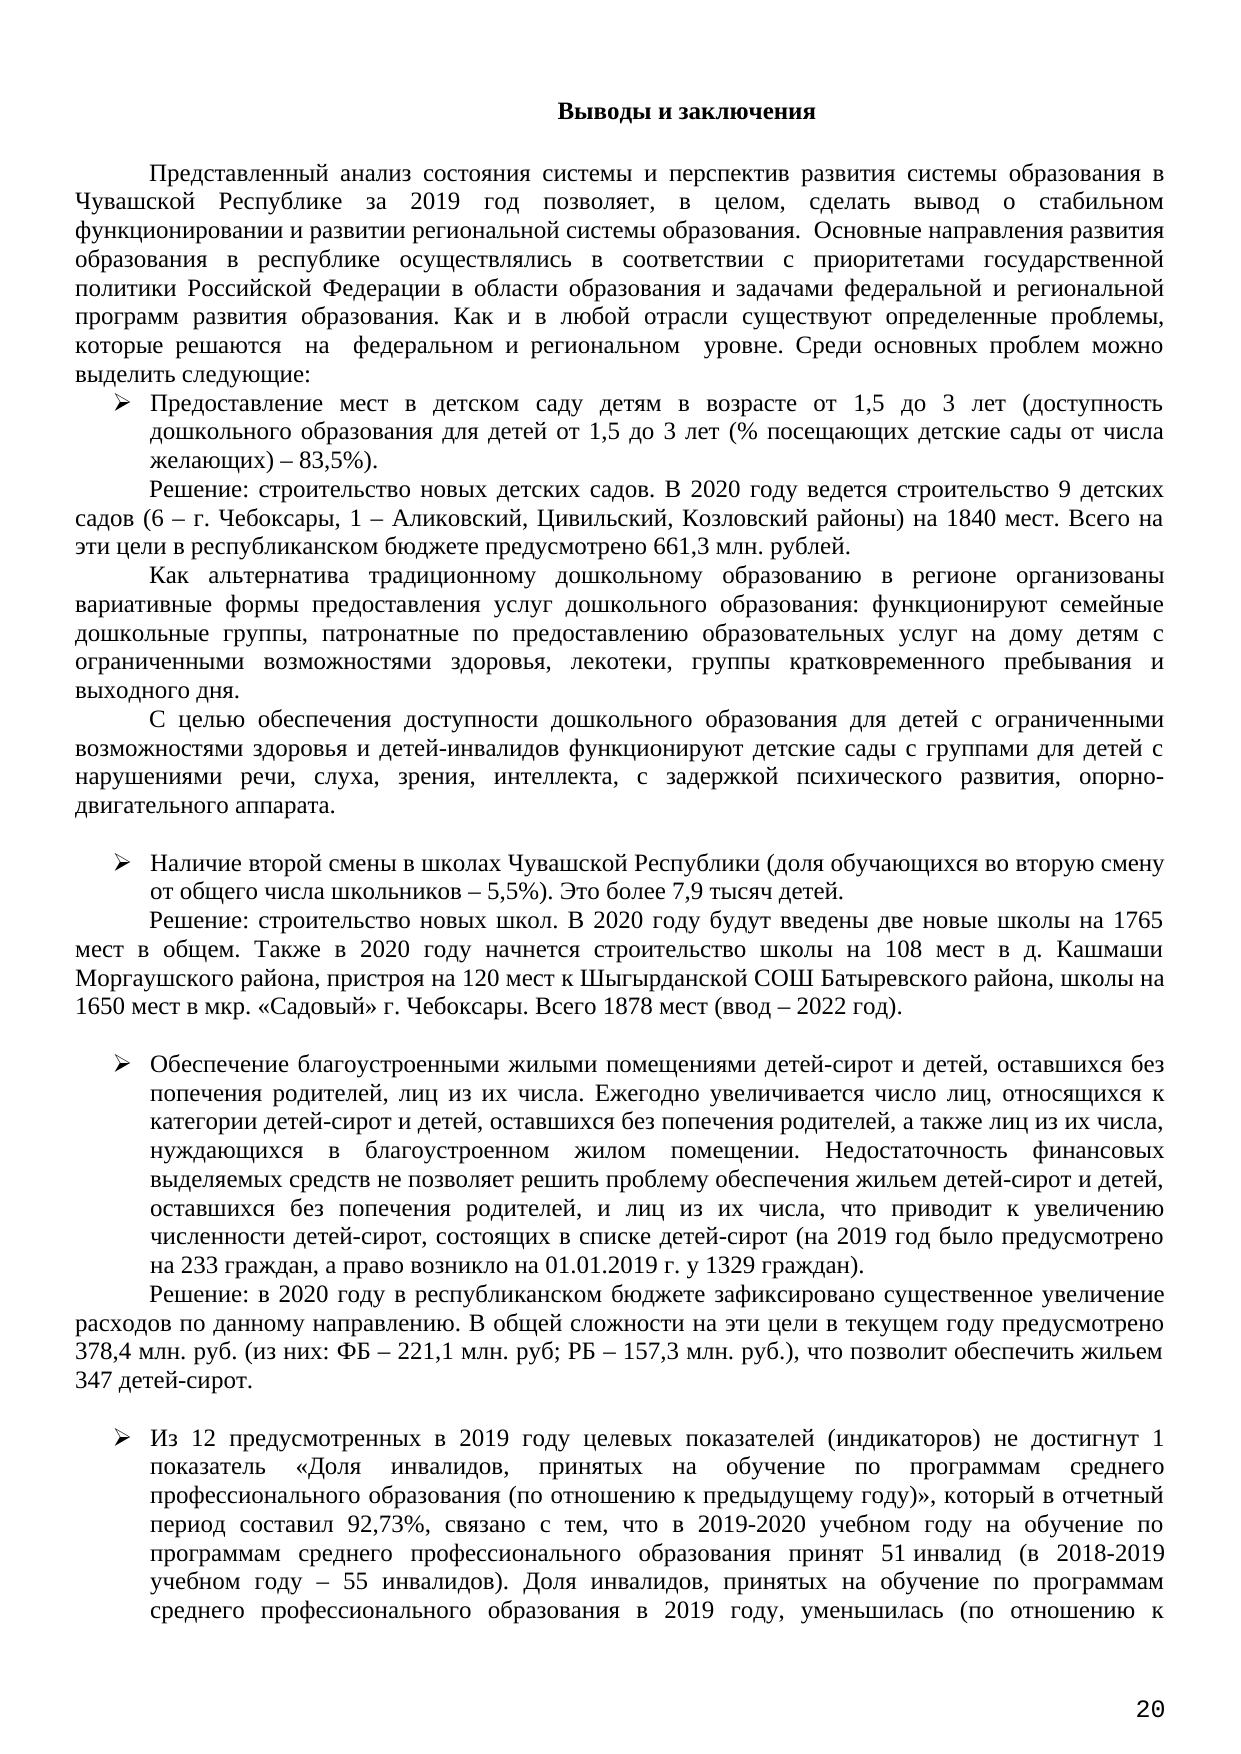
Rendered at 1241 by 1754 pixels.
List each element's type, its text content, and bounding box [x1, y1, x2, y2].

text С целью обеспечения доступности дошкольного образования для детей с ограниченными возможностями здоровья и детей-инвалидов функционируют детские сады с группами для детей с нарушениями речи, слуха, зрения, интеллекта, с задержкой психического развития, опорно-двигательного аппарата. [75, 704, 1165, 819]
text Как альтернатива традиционному дошкольному образованию в регионе организованы вариативные формы предоставления услуг дошкольного образования: функционируют семейные дошкольные группы, патронатные по предоставлению образовательных услуг на дому детям с ограниченными возможностями здоровья, лекотеки, группы кратковременного пребывания и выходного дня. [75, 560, 1165, 704]
text Решение: в 2020 году в республиканском бюджете зафиксировано существенное увеличение расходов по данному направлению. В общей сложности на эти цели в текущем году предусмотрено 378,4 млн. руб. (из них: ФБ – 221,1 млн. руб; РБ – 157,3 млн. руб.), что позволит обеспечить жильем 347 детей-сирот. [75, 1279, 1165, 1394]
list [112, 1423, 1165, 1624]
list Предоставление мест в детском саду детям в возрасте от 1,5 до 3 лет (доступность дошкольного образования для детей от 1,5 до 3 лет (% посещающих детские сады от числа желающих) – 83,5%). [112, 388, 1165, 474]
text Решение: строительство новых школ. В 2020 году будут введены две новые школы на 1765 мест в общем. Также в 2020 году начнется строительство школы на 108 мест в д. Кашмаши Моргаушского района, пристроя на 120 мест к Шыгырданской СОШ Батыревского района, школы на 1650 мест в мкр. «Садовый» г. Чебоксары. Всего 1878 мест (ввод – 2022 год). [75, 905, 1165, 1020]
text Представленный анализ состояния системы и перспектив развития системы образования в Чувашской Республике за 2019 год позволяет, в целом, сделать вывод о стабильном функционировании и развитии региональной системы образования. Основные направления развития образования в республике осуществлялись в соответствии с приоритетами государственной политики Российской Федерации в области образования и задачами федеральной и региональной программ развития образования. Как и в любой отрасли существуют определенные проблемы, которые решаются на федеральном и региональном уровне. Среди основных проблем можно выделить следующие: [75, 158, 1165, 388]
list Наличие второй смены в школах Чувашской Республики (доля обучающихся во вторую смену от общего числа школьников – 5,5%). Это более 7,9 тысяч детей. [112, 848, 1165, 905]
list Обеспечение благоустроенными жилыми помещениями детей-сирот и детей, оставшихся без попечения родителей, лиц из их числа. Ежегодно увеличивается число лиц, относящихся к категории детей-сирот и детей, оставшихся без попечения родителей, а также лиц из их числа, нуждающихся в благоустроенном жилом помещении. Недостаточность финансовых выделяемых средств не позволяет решить проблему обеспечения жильем детей-сирот и детей, оставшихся без попечения родителей, и лиц из их числа, что приводит к увеличению численности детей-сирот, состоящих в списке детей-сирот (на 2019 год было предусмотрено на 233 граждан, а право возникло на 01.01.2019 г. у 1329 граждан). [112, 1049, 1165, 1279]
text Решение: строительство новых детских садов. В 2020 году ведется строительство 9 детских садов (6 – г. Чебоксары, 1 – Аликовский, Цивильский, Козловский районы) на 1840 мест. Всего на эти цели в республиканском бюджете предусмотрено 661,3 млн. рублей. [75, 474, 1165, 560]
text Выводы и заключения [134, 96, 1165, 124]
